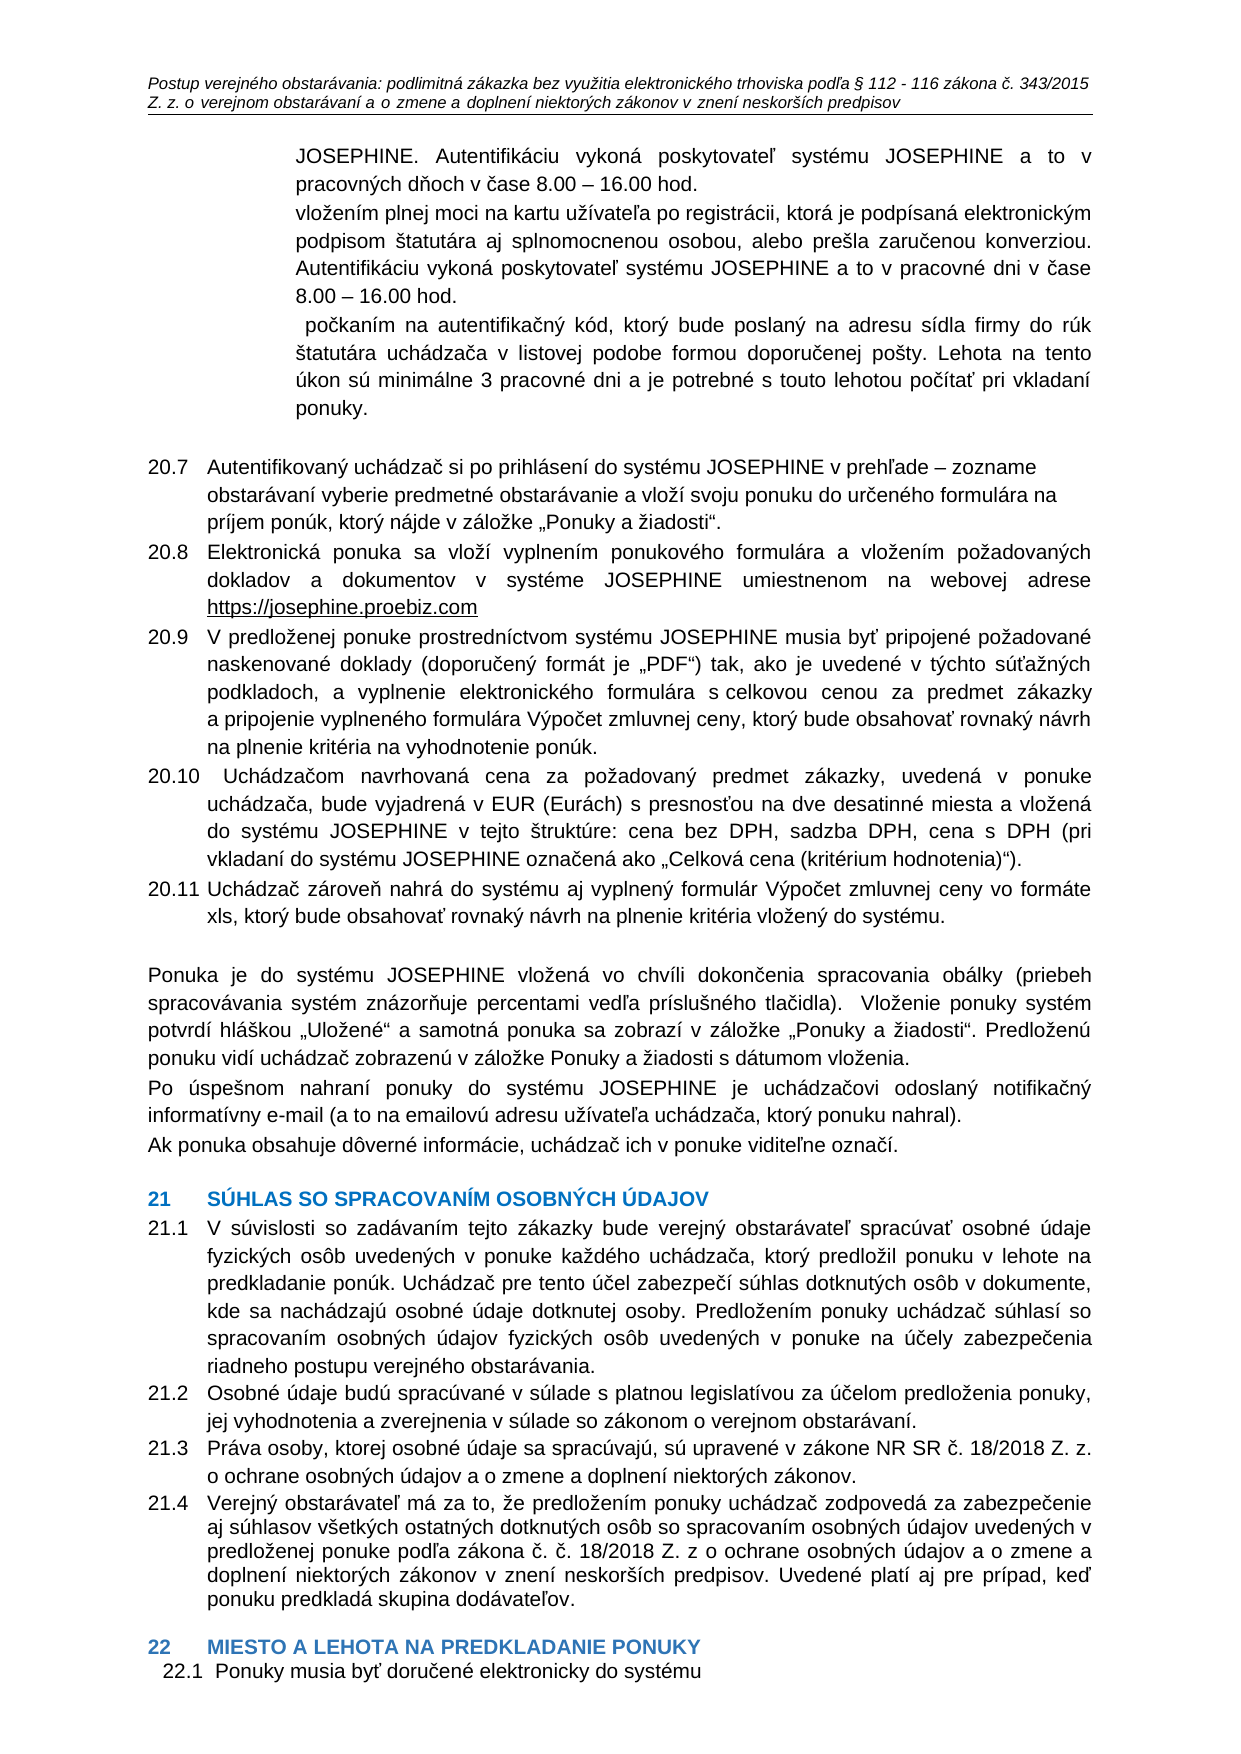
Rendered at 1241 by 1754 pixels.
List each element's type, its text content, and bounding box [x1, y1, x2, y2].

list Uchádzačom navrhovaná cena za požadovaný predmet zákazky, uvedená v ponuke uchádzača, bude vyjadrená v EUR (Eurách) s presnosťou na dve desatinné miesta a vložená do systému JOSEPHINE v tejto štruktúre: cena bez DPH, sadzba DPH, cena s DPH (pri vkladaní do systému JOSEPHINE označená ako „Celková cena (kritérium hodnotenia)“). [148, 764, 1093, 871]
list Práva osoby, ktorej osobné údaje sa spracúvajú, sú upravené v zákone NR SR č. 18/2018 Z. z. o ochrane osobných údajov a o zmene a doplnení niektorých zákonov. [148, 1436, 1093, 1487]
list súhlas so spracovaním osobných údajov [148, 1186, 1093, 1210]
list Ponuky musia byť doručené elektronicky do systému [162, 1659, 1093, 1683]
text Ponuka je do systému JOSEPHINE vložená vo chvíli dokončenia spracovania obálky (priebeh spracovávania systém znázorňuje percentami vedľa príslušného tlačidla). Vloženie ponuky systém potvrdí hláškou „Uložené“ a samotná ponuka sa zobrazí v záložke „Ponuky a žiadosti“. Predloženú ponuku vidí uchádzač zobrazenú v záložke Ponuky a žiadosti s dátumom vloženia. [148, 963, 1093, 1070]
list Autentifikovaný uchádzač si po prihlásení do systému JOSEPHINE v prehľade – zozname obstarávaní vyberie predmetné obstarávanie a vloží svoju ponuku do určeného formulára na príjem ponúk, ktorý nájde v záložke „Ponuky a žiadosti“. [148, 455, 1093, 534]
list Verejný obstarávateľ má za to, že predložením ponuky uchádzač zodpovedá za zabezpečenie aj súhlasov všetkých ostatných dotknutých osôb so spracovaním osobných údajov uvedených v predloženej ponuke podľa zákona č. č. 18/2018 Z. z o ochrane osobných údajov a o zmene a doplnení niektorých zákonov v znení neskorších predpisov. Uvedené platí aj pre prípad, keď ponuku predkladá skupina dodávateľov. [148, 1491, 1093, 1611]
list Miesto a lehota nA predkladanie ponuky [148, 1635, 1093, 1659]
list Elektronická ponuka sa vloží vyplnením ponukového formulára a vložením požadovaných dokladov a dokumentov v systéme JOSEPHINE umiestnenom na webovej adrese https://josephine.proebiz.com [148, 540, 1093, 619]
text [295, 144, 1093, 195]
text vložením plnej moci na kartu užívateľa po registrácii, ktorá je podpísaná elektronickým podpisom štatutára aj splnomocnenou osobou, alebo prešla zaručenou konverziou. Autentifikáciu vykoná poskytovateľ systému JOSEPHINE a to v pracovné dni v čase 8.00 – 16.00 hod. [295, 201, 1093, 308]
list Uchádzač zároveň nahrá do systému aj vyplnený formulár Výpočet zmluvnej ceny vo formáte xls, ktorý bude obsahovať rovnaký návrh na plnenie kritéria vložený do systému. [148, 876, 1093, 928]
text počkaním na autentifikačný kód, ktorý bude poslaný na adresu sídla firmy do rúk štatutára uchádzača v listovej podobe formou doporučenej pošty. Lehota na tento úkon sú minimálne 3 pracovné dni a je potrebné s touto lehotou počítať pri vkladaní ponuky. [295, 313, 1093, 420]
list V predloženej ponuke prostredníctvom systému JOSEPHINE musia byť pripojené požadované naskenované doklady (doporučený formát je „PDF“) tak, ako je uvedené v týchto súťažných podkladoch, a vyplnenie elektronického formulára s celkovou cenou za predmet zákazky a pripojenie vyplneného formulára Výpočet zmluvnej ceny, ktorý bude obsahovať rovnaký návrh na plnenie kritéria na vyhodnotenie ponúk. [148, 624, 1093, 758]
text Po úspešnom nahraní ponuky do systému JOSEPHINE je uchádzačovi odoslaný notifikačný informatívny e-mail (a to na emailovú adresu užívateľa uchádzača, ktorý ponuku nahral). [148, 1076, 1093, 1127]
text Ak ponuka obsahuje dôverné informácie, uchádzač ich v ponuke viditeľne označí. [148, 1133, 1093, 1157]
list Osobné údaje budú spracúvané v súlade s platnou legislatívou za účelom predloženia ponuky, jej vyhodnotenia a zverejnenia v súlade so zákonom o verejnom obstarávaní. [148, 1381, 1093, 1432]
list V súvislosti so zadávaním tejto zákazky bude verejný obstarávateľ spracúvať osobné údaje fyzických osôb uvedených v ponuke každého uchádzača, ktorý predložil ponuku v lehote na predkladanie ponúk. Uchádzač pre tento účel zabezpečí súhlas dotknutých osôb v dokumente, kde sa nachádzajú osobné údaje dotknutej osoby. Predložením ponuky uchádzač súhlasí so spracovaním osobných údajov fyzických osôb uvedených v ponuke na účely zabezpečenia riadneho postupu verejného obstarávania. [148, 1216, 1093, 1377]
